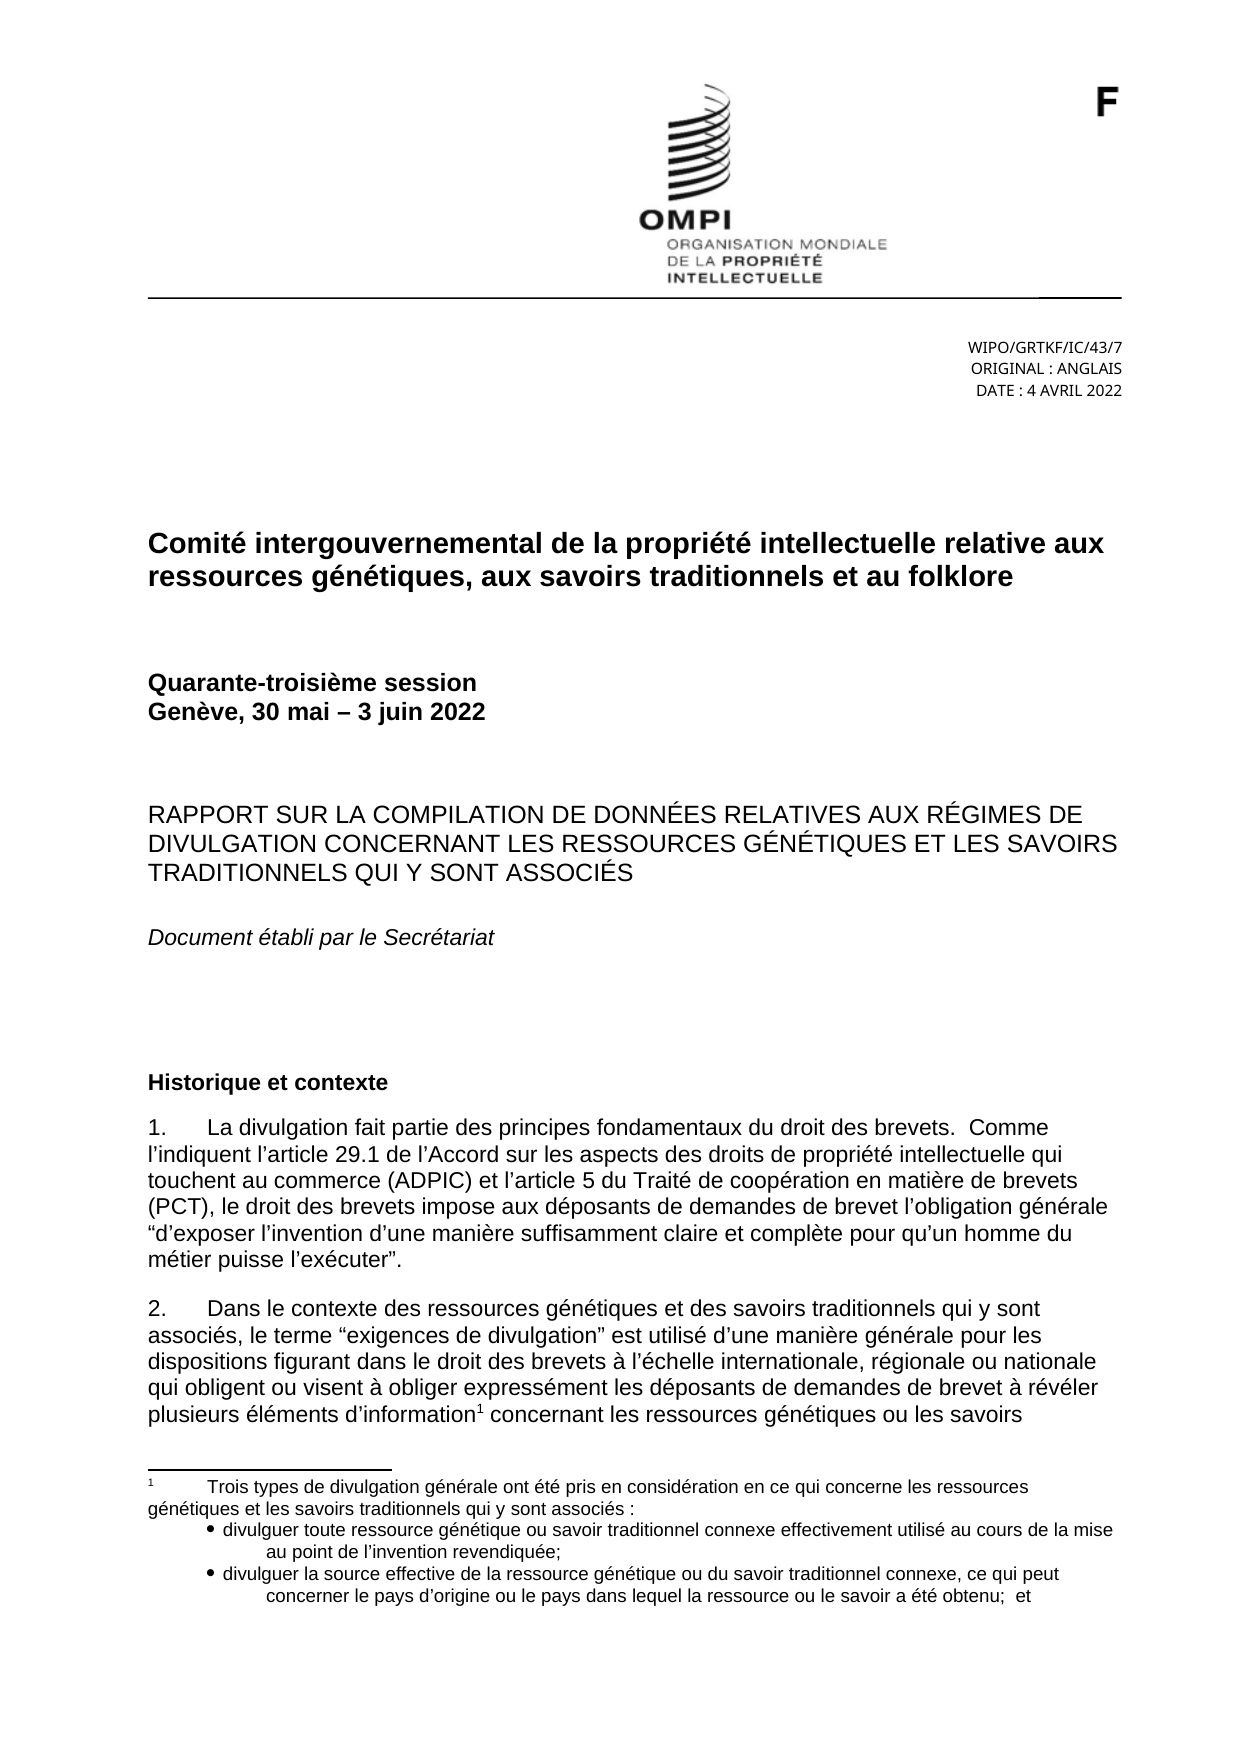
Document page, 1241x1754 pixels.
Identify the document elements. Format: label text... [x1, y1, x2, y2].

text La divulgation fait partie des principes fondamentaux du droit des brevets. Comme l’indiquent l’article 29.1 de l’Accord sur les aspects des droits de propriété intellectuelle qui touchent au commerce (ADPIC) et l’article 5 du Traité de coopération en matière de brevets (PCT), le droit des brevets impose aux déposants de demandes de brevet l’obligation générale “d’exposer l’invention d’une manière suffisamment claire et complète pour qu’un homme du métier puisse l’exécuter”. [148, 1114, 1122, 1272]
picture [638, 79, 1123, 298]
text Quarante-troisième session [148, 668, 1122, 696]
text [148, 1295, 1122, 1427]
text date : 4 avril 2022 [148, 379, 1122, 401]
subtitle Historique et contexte [148, 1069, 1122, 1095]
text Genève, 30 mai – 3 juin 2022 [148, 696, 1122, 725]
text Document établi par le Secrétariat [148, 924, 1122, 950]
text Original : anglais [148, 358, 1122, 379]
text Rapport sur la compilation de données relatives aux régimes de divulgation concernant les ressources génétiques et les savoirs traditionnels qui y sont associés [148, 800, 1122, 886]
text WIPO/GRTKF/IC/43/7 [148, 337, 1122, 358]
text Comité intergouvernemental de la propriété intellectuelle relative aux ressources génétiques, aux savoirs traditionnels et au folklore [148, 526, 1122, 593]
